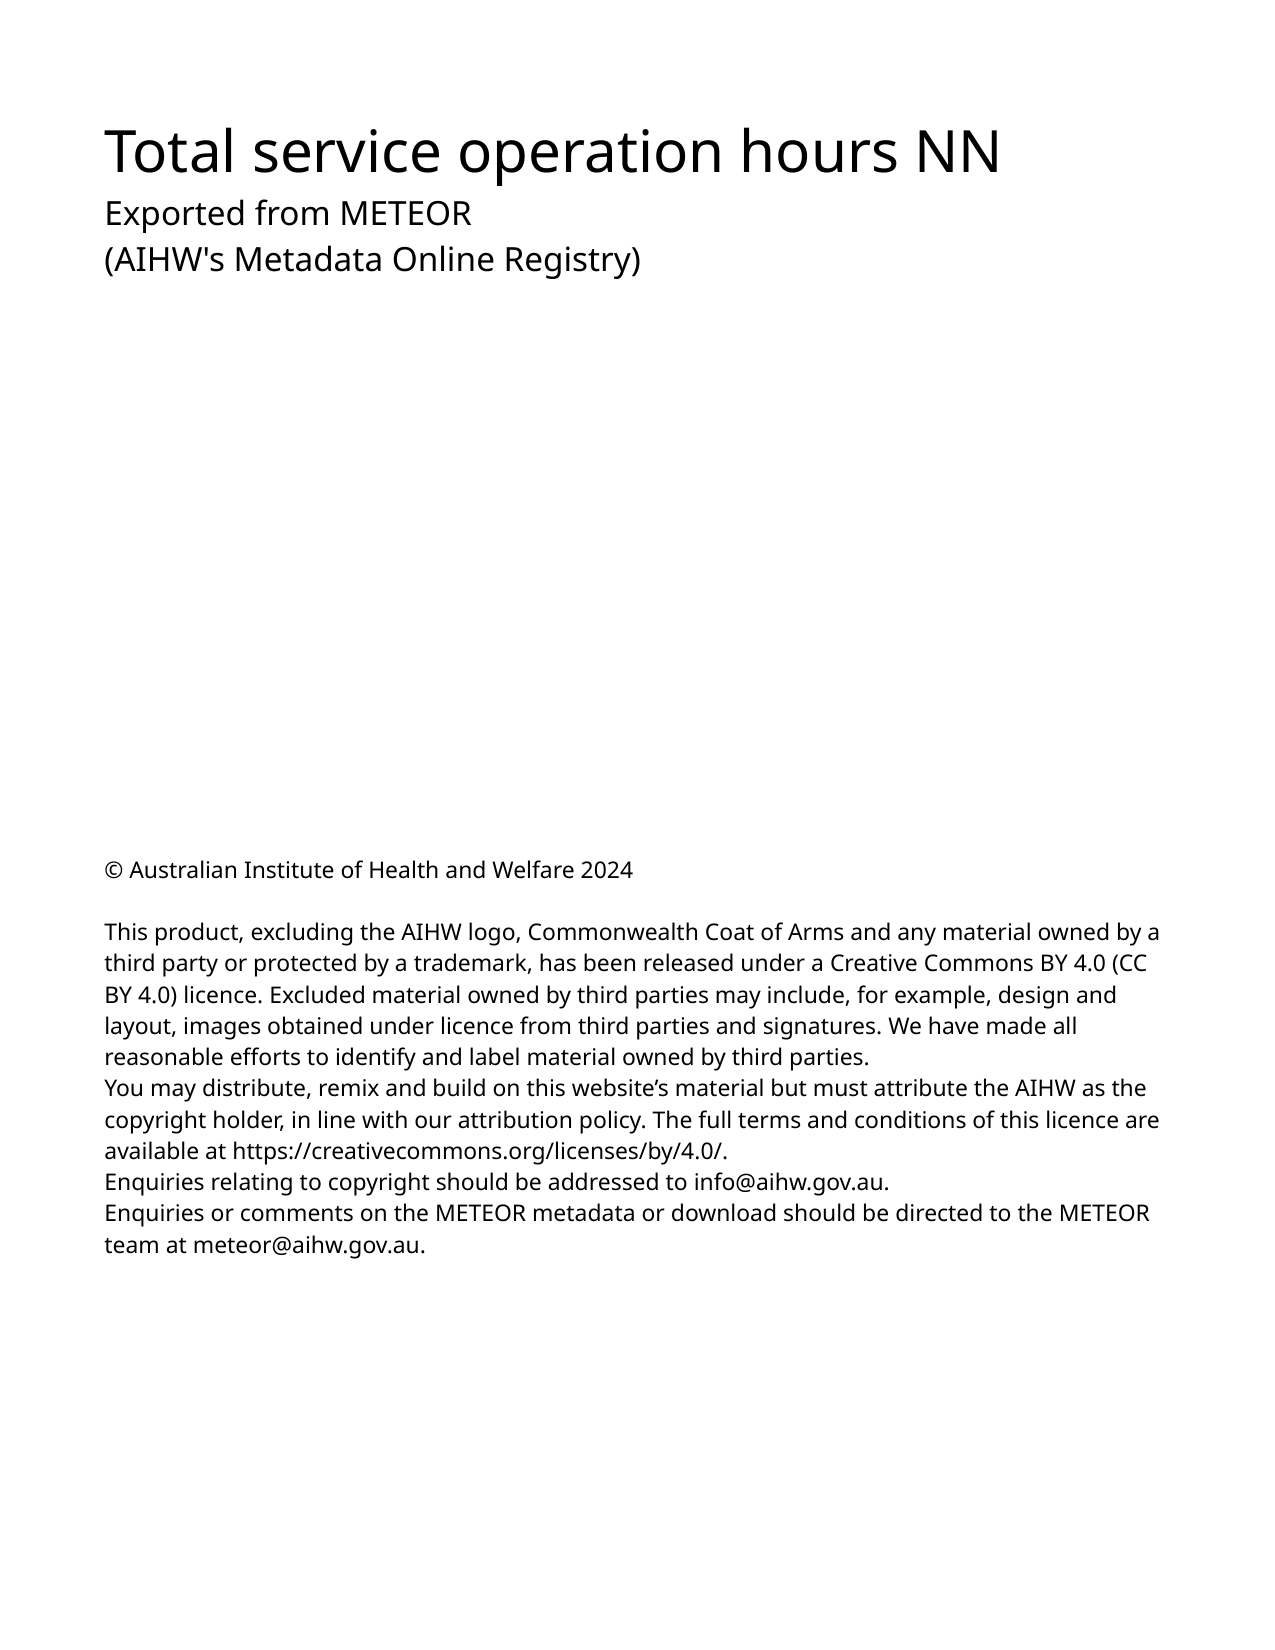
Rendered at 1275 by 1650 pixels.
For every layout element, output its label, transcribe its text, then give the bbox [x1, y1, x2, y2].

text This product, excluding the AIHW logo, Commonwealth Coat of Arms and any material owned by a third party or protected by a trademark, has been released under a Creative Commons BY 4.0 (CC BY 4.0) licence. Excluded material owned by third parties may include, for example, design and layout, images obtained under licence from third parties and signatures. We have made all reasonable efforts to identify and label material owned by third parties. [104, 916, 1171, 1072]
subtitle (AIHW's Metadata Online Registry) [104, 235, 1171, 281]
text You may distribute, remix and build on this website’s material but must attribute the AIHW as the copyright holder, in line with our attribution policy. The full terms and conditions of this licence are available at https://creativecommons.org/licenses/by/4.0/. [104, 1072, 1171, 1166]
text Enquiries relating to copyright should be addressed to info@aihw.gov.au. [104, 1166, 1171, 1197]
text Enquiries or comments on the METEOR metadata or download should be directed to the METEOR team at meteor@aihw.gov.au. [104, 1197, 1171, 1260]
subtitle Exported from METEOR [104, 190, 1171, 235]
text © Australian Institute of Health and Welfare 2024 [104, 854, 1171, 885]
title Total service operation hours NN [104, 110, 1171, 190]
